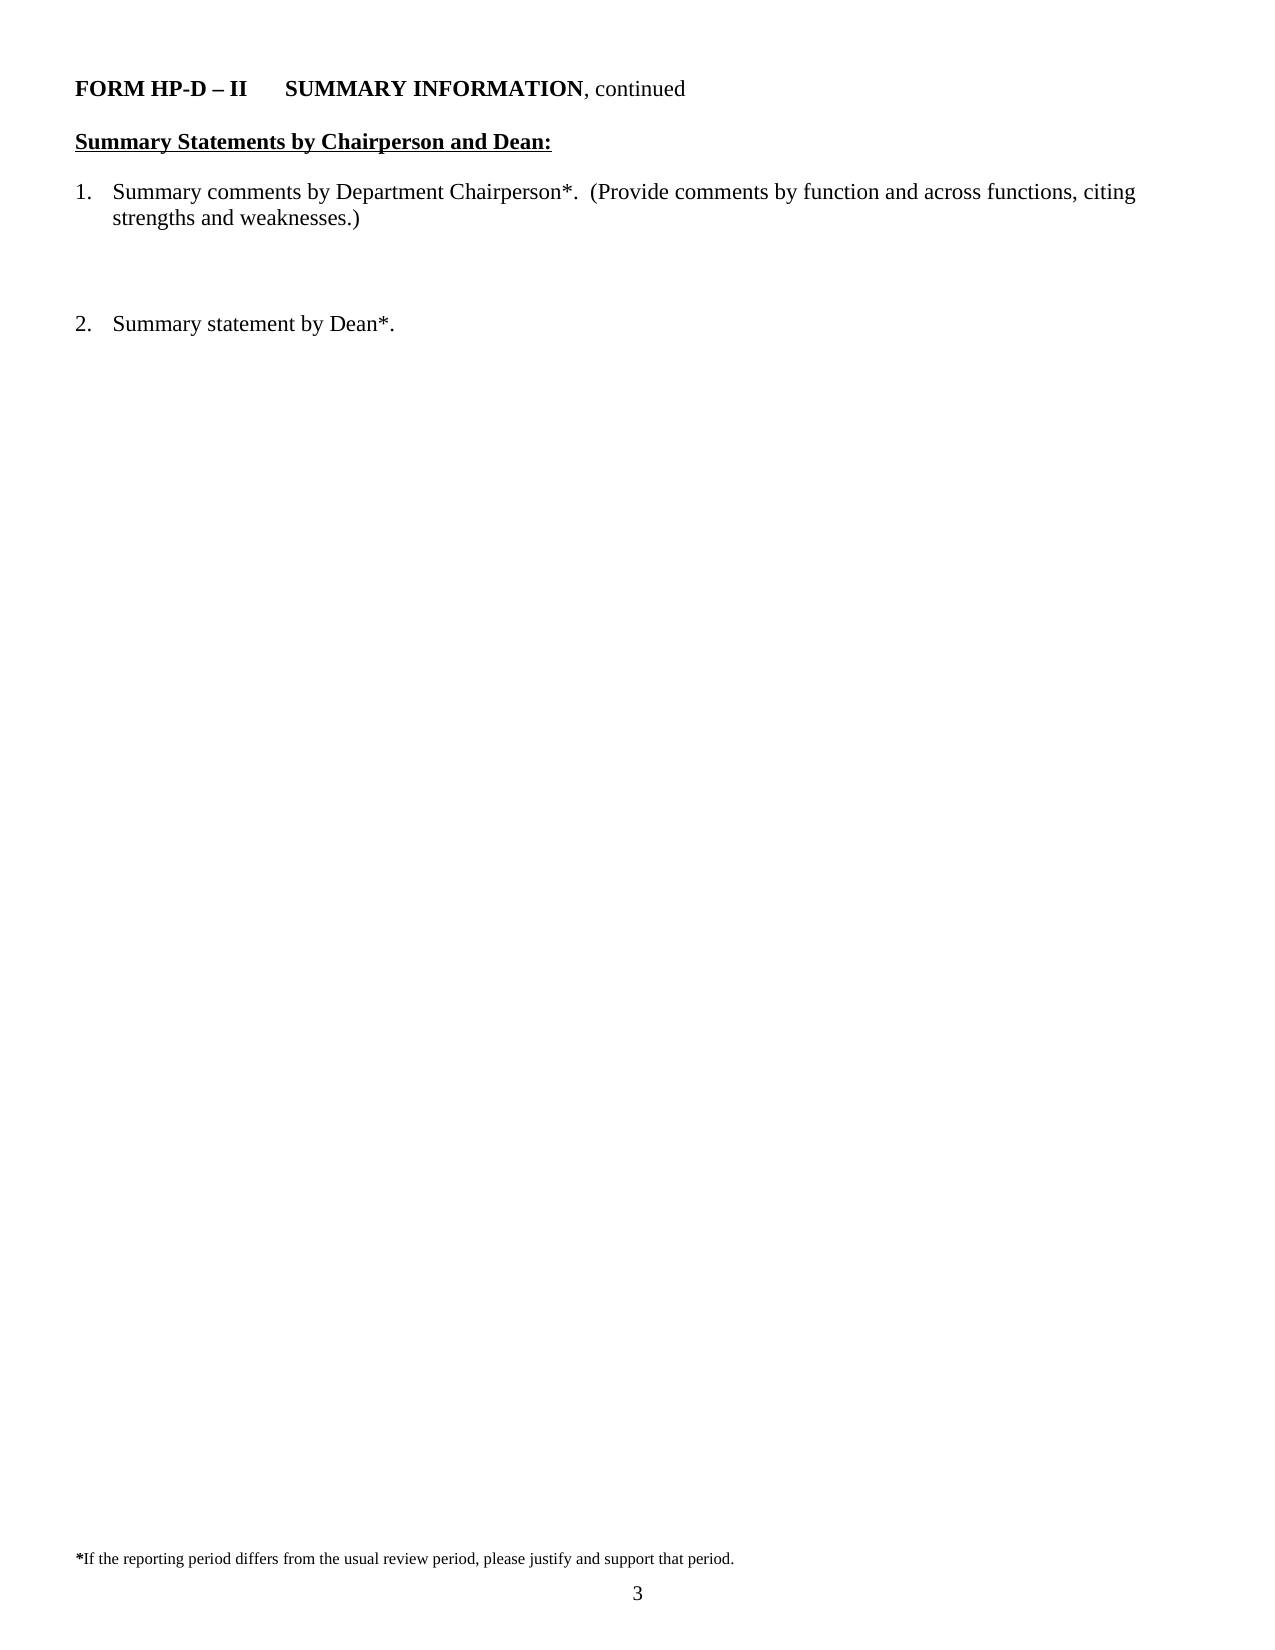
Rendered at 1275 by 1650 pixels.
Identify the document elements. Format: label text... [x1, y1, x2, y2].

subtitle FORM HP-D – II SUMMARY INFORMATION, continued [75, 75, 1200, 101]
list Summary statement by Dean*. [75, 310, 1200, 336]
subtitle Summary Statements by Chairperson and Dean: [75, 128, 1200, 154]
list Summary comments by Department Chairperson*. (Provide comments by function and across functions, citing strengths and weaknesses.) [75, 178, 1200, 231]
subtitle *If the reporting period differs from the usual review period, please justify and support that period. [75, 1548, 1200, 1568]
